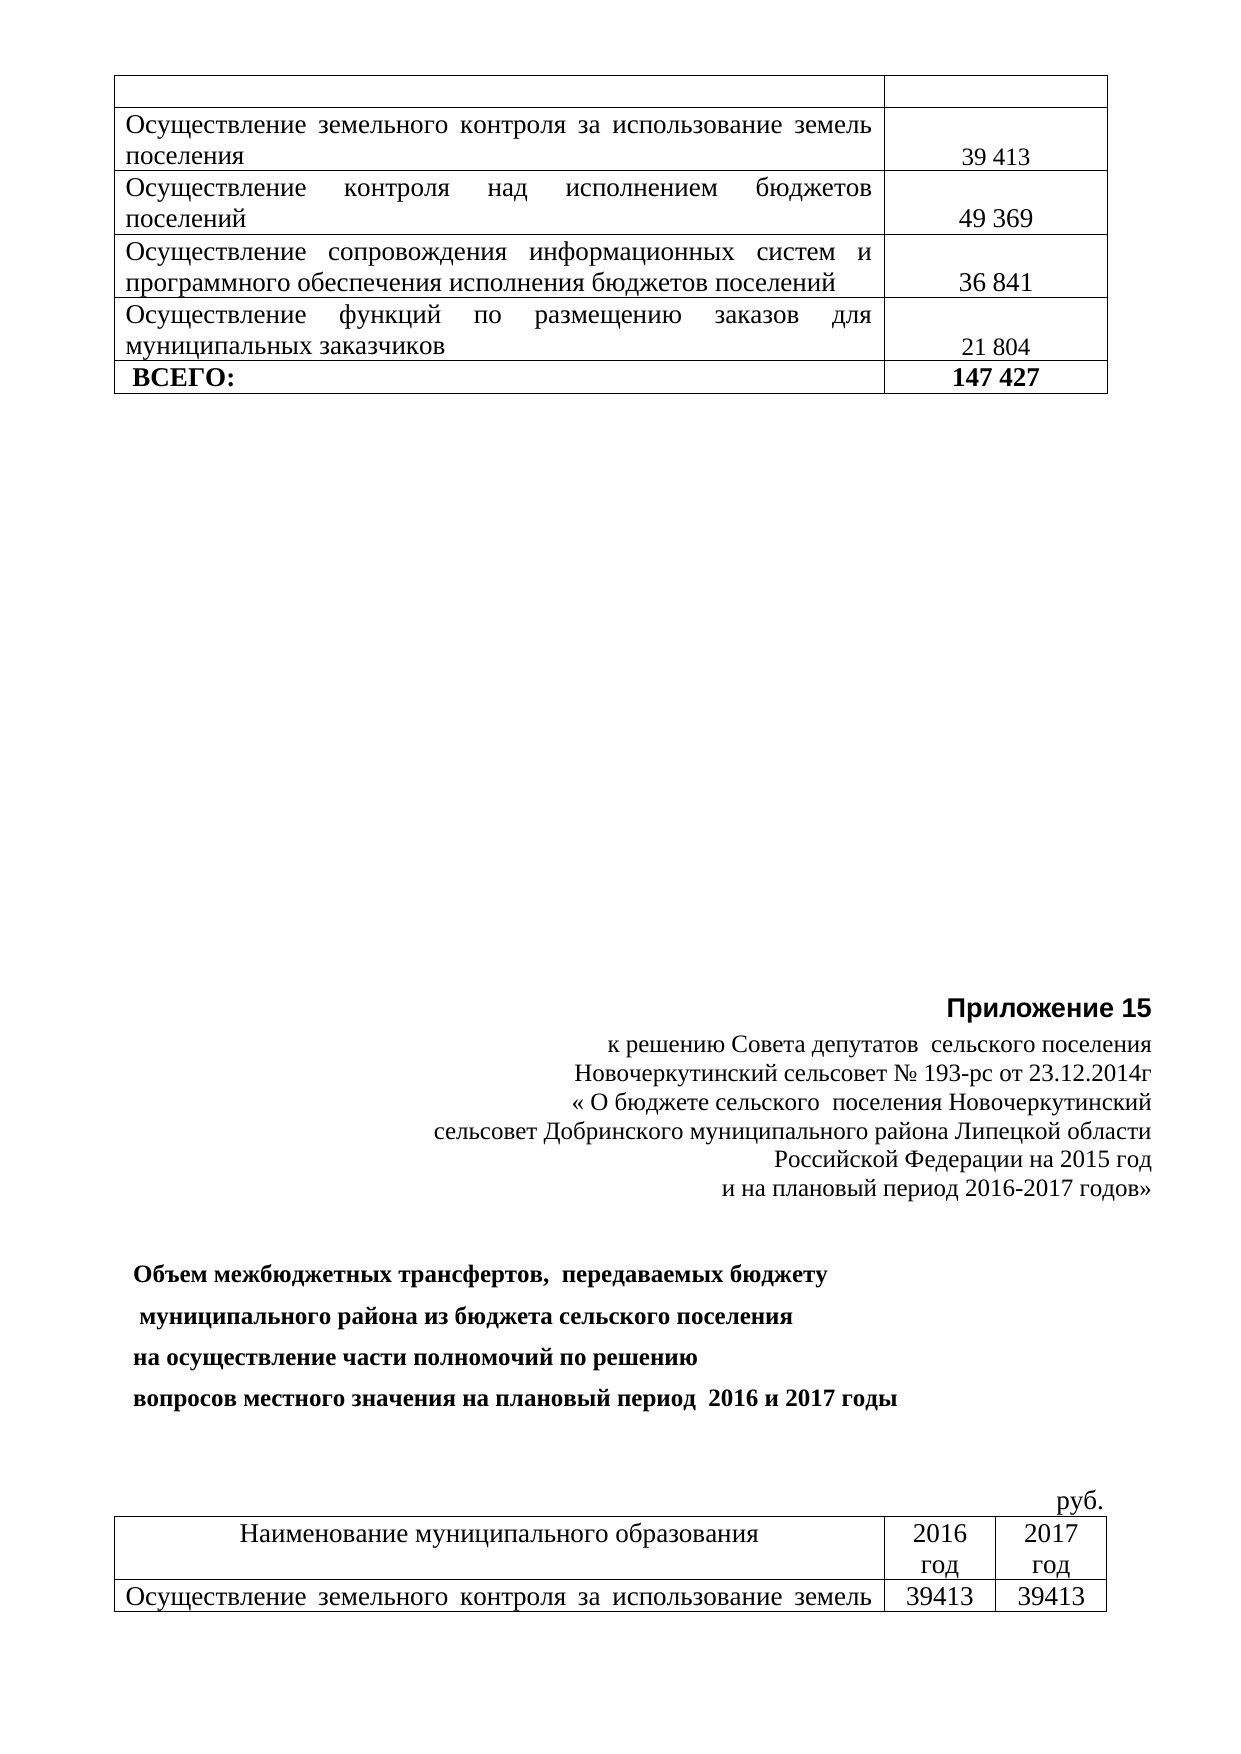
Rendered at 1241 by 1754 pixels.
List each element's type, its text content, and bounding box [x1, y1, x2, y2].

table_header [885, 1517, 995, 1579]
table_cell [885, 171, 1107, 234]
text Новочеркутинский сельсовет № 193-рс от 23.12.2014г [133, 1058, 1152, 1087]
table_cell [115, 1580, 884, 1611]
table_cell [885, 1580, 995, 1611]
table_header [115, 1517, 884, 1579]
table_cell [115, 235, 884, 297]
subtitle Приложение 15 [133, 992, 1152, 1023]
text к решению Совета депутатов сельского поселения [133, 1029, 1152, 1058]
text муниципального района из бюджета сельского поселения [133, 1301, 1152, 1329]
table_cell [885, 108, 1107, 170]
text и на плановый период 2016-2017 годов» [133, 1173, 1152, 1202]
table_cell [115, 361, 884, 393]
text сельсовет Добринского муниципального района Липецкой области [133, 1116, 1152, 1144]
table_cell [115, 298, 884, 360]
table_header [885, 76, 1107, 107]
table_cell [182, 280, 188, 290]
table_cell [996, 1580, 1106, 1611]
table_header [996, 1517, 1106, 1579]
text на осуществление части полномочий по решению [133, 1342, 1152, 1371]
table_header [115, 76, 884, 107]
text руб. [133, 1424, 1104, 1516]
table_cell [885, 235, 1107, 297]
text Объем межбюджетных трансфертов, передаваемых бюджету [133, 1259, 1152, 1288]
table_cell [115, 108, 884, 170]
text « О бюджете сельского поселения Новочеркутинский [133, 1087, 1152, 1116]
text вопросов местного значения на плановый период 2016 и 2017 годы [133, 1383, 1152, 1412]
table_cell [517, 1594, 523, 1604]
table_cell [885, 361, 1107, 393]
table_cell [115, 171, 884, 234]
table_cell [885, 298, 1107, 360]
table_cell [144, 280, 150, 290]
text Российской Федерации на 2015 год [133, 1144, 1152, 1173]
